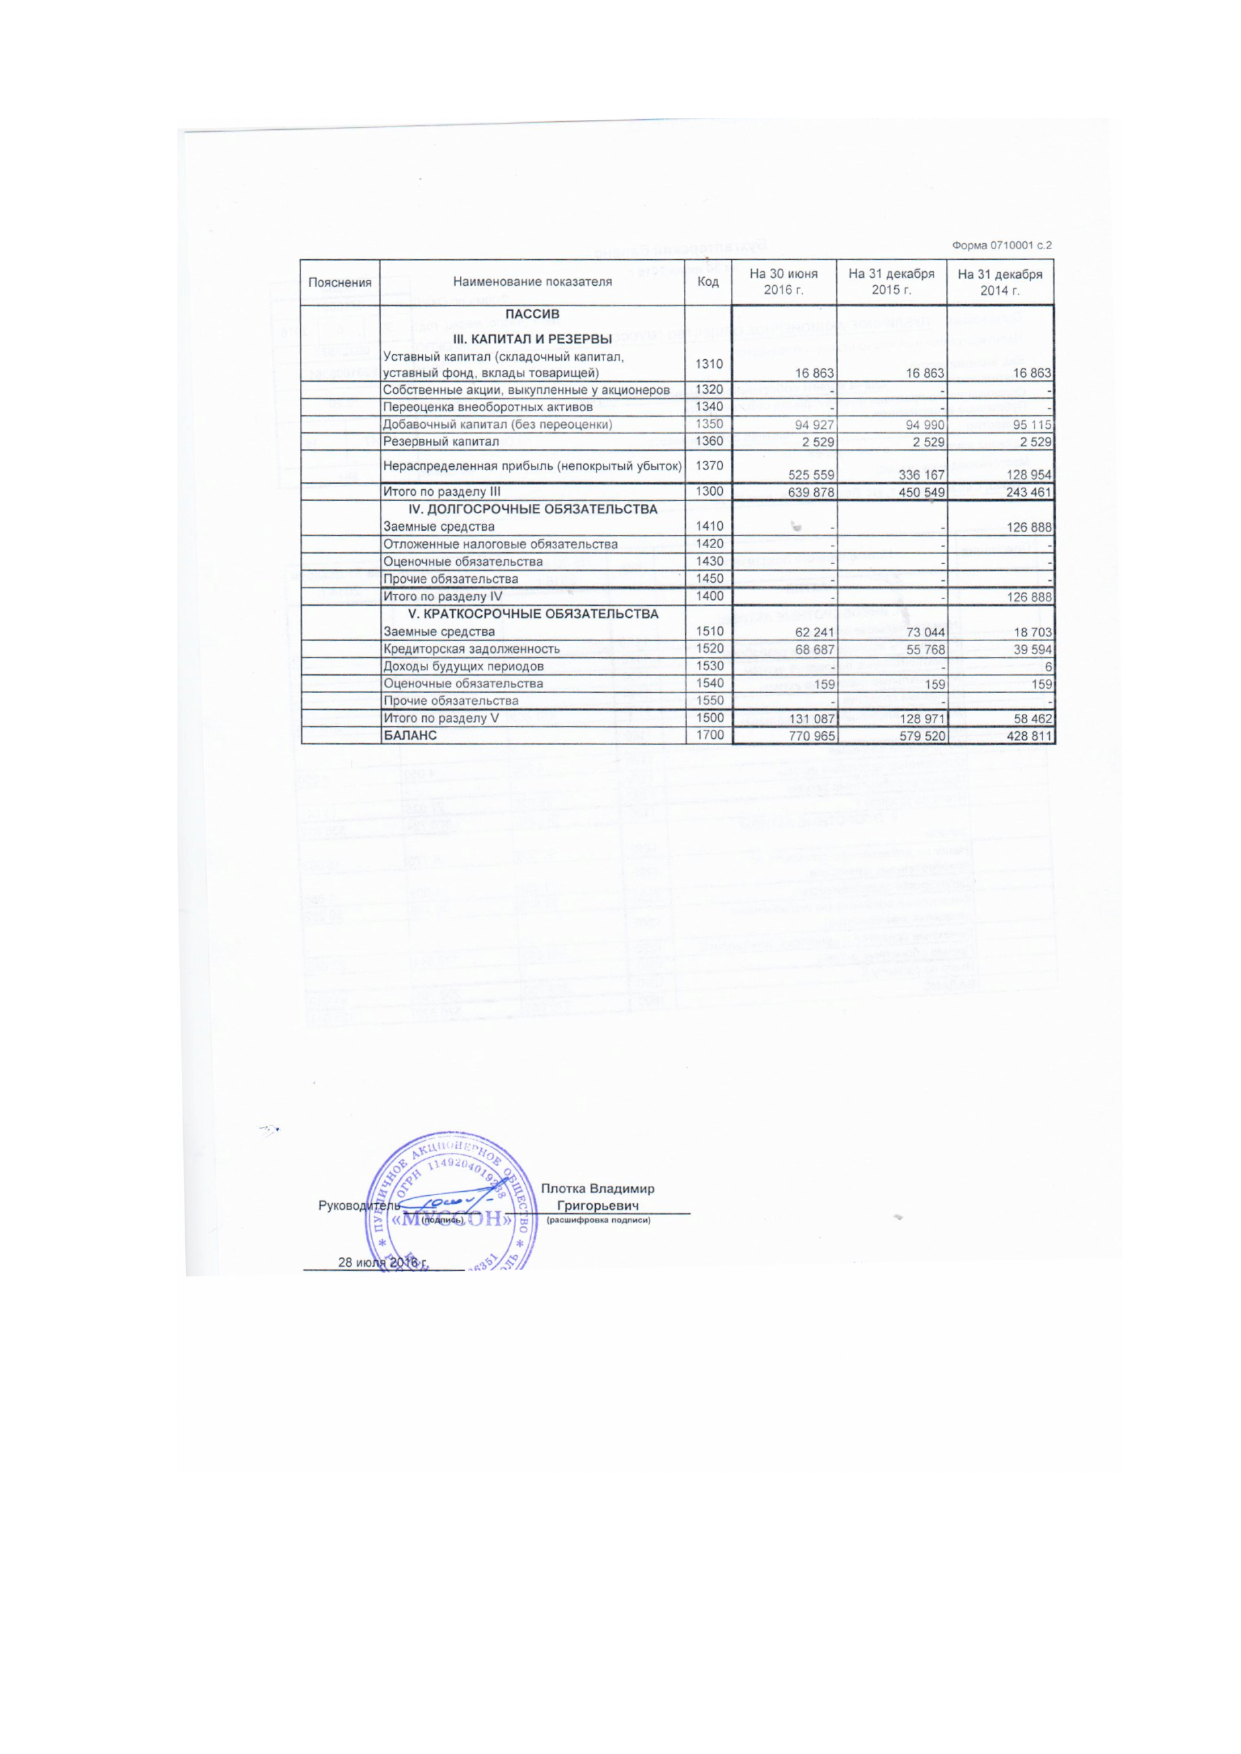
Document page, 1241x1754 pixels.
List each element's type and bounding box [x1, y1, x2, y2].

picture [177, 118, 1123, 1473]
